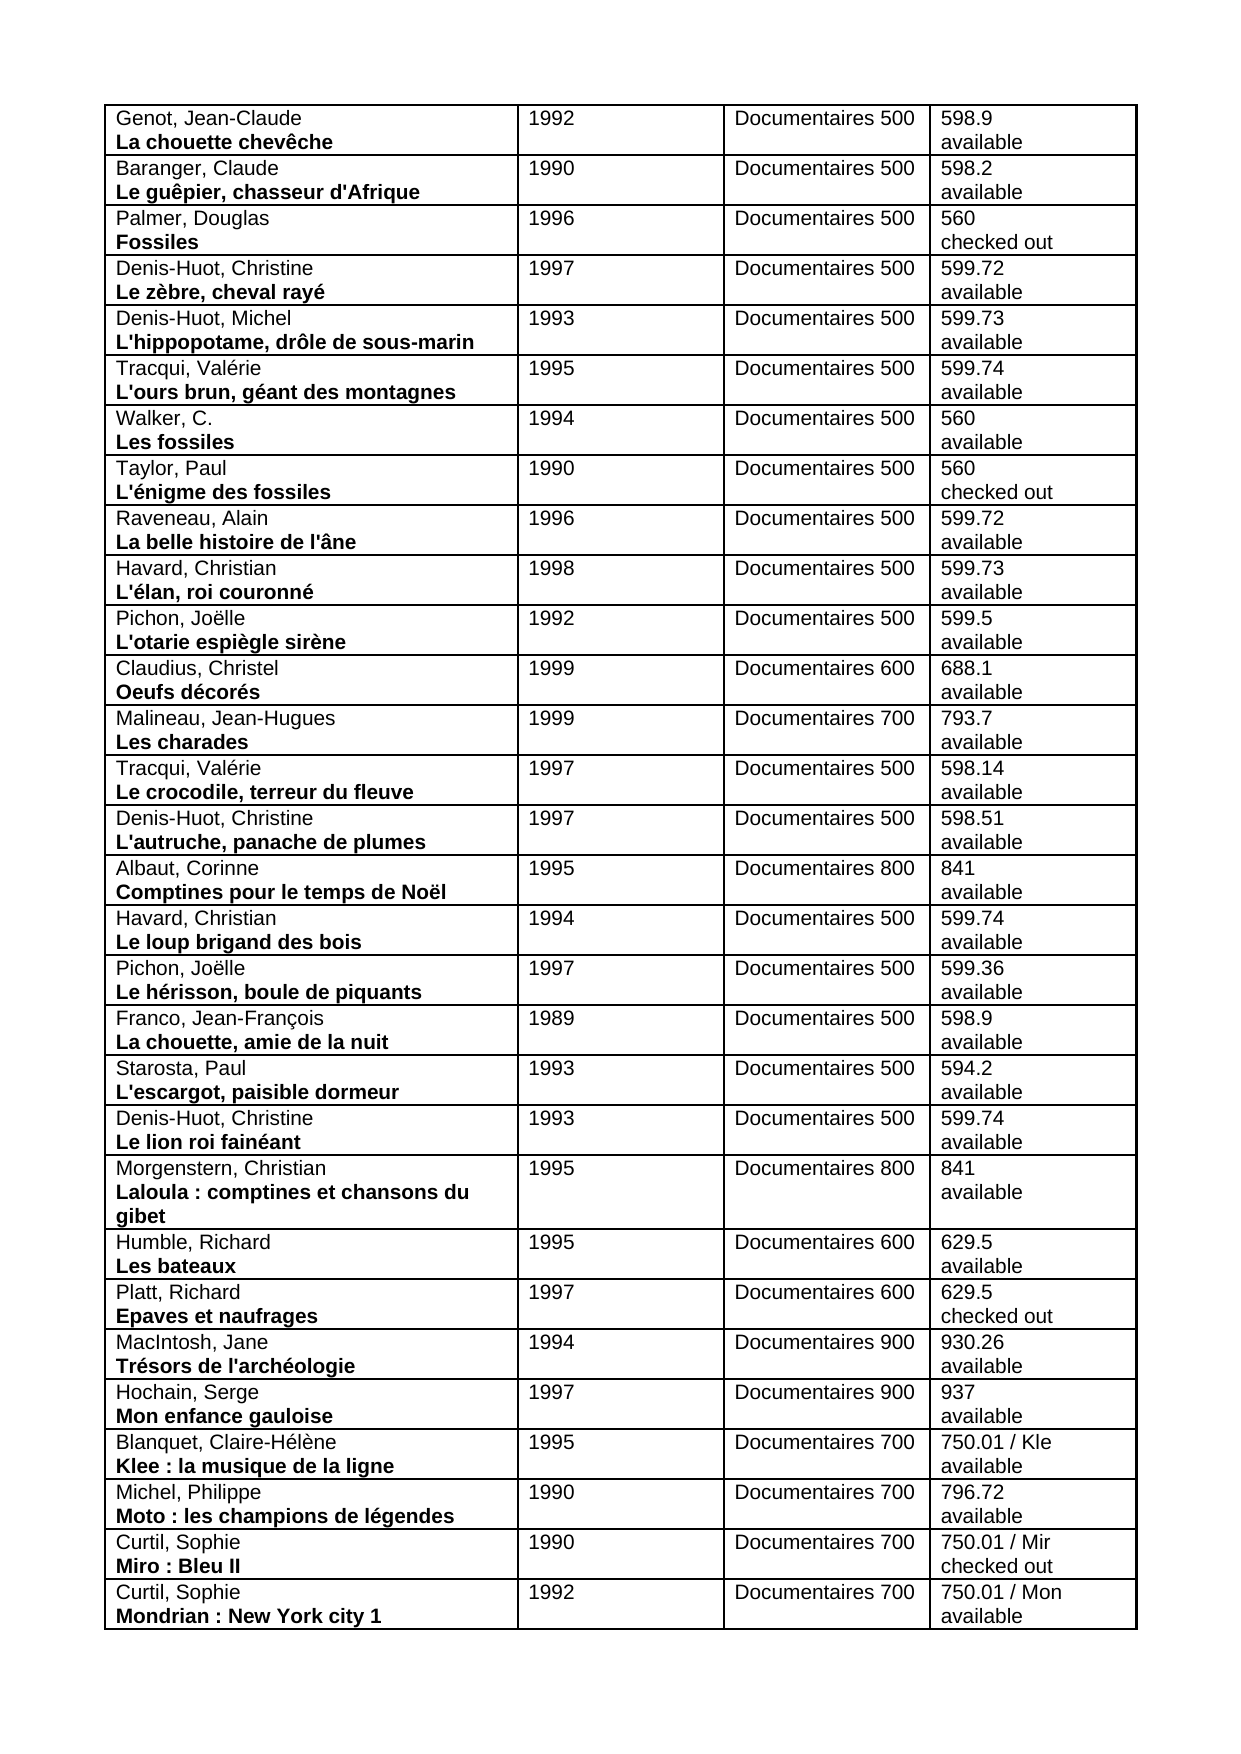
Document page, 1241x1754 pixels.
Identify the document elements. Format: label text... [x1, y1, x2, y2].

table_cell 598.9 available [931, 1006, 1135, 1054]
table_cell 750.01 / Mon available [931, 1580, 1135, 1628]
table_cell 688.1 available [931, 656, 1135, 704]
table_cell 1997 [519, 806, 723, 854]
table_cell Documentaires 800 [725, 856, 929, 904]
table_cell Documentaires 900 [725, 1330, 929, 1378]
table_cell 1994 [519, 1330, 723, 1378]
table_cell 1990 [519, 156, 723, 204]
table_cell Havard, Christian Le loup brigand des bois [106, 906, 517, 954]
table_cell 1994 [519, 906, 723, 954]
table_cell Denis-Huot, Michel L'hippopotame, drôle de sous-marin [106, 306, 517, 354]
table_cell Documentaires 500 [725, 306, 929, 354]
table_cell Denis-Huot, Christine L'autruche, panache de plumes [106, 806, 517, 854]
table_cell 841 available [931, 856, 1135, 904]
table_cell Documentaires 600 [725, 1230, 929, 1278]
table_cell 1995 [519, 1430, 723, 1478]
table_cell Documentaires 500 [725, 206, 929, 254]
table_cell Documentaires 500 [725, 1106, 929, 1154]
table_cell Documentaires 500 [725, 606, 929, 654]
table_cell Taylor, Paul L'énigme des fossiles [106, 456, 517, 504]
table_cell Humble, Richard Les bateaux [106, 1230, 517, 1278]
table_cell Denis-Huot, Christine Le lion roi fainéant [106, 1106, 517, 1154]
table_cell Tracqui, Valérie Le crocodile, terreur du fleuve [106, 756, 517, 804]
table_cell Palmer, Douglas Fossiles [106, 206, 517, 254]
table_cell Documentaires 500 [725, 1006, 929, 1054]
table_cell 1994 [519, 406, 723, 454]
table_cell 599.72 available [931, 256, 1135, 304]
table_cell 629.5 available [931, 1230, 1135, 1278]
table_cell Documentaires 500 [725, 356, 929, 404]
table_cell Walker, C. Les fossiles [106, 406, 517, 454]
table_cell 1995 [519, 1156, 723, 1228]
table_cell 599.73 available [931, 306, 1135, 354]
table_cell Documentaires 500 [725, 806, 929, 854]
table_cell Curtil, Sophie Miro : Bleu II [106, 1530, 517, 1578]
table_cell 599.72 available [931, 506, 1135, 554]
table_cell Documentaires 600 [725, 656, 929, 704]
table_cell 599.74 available [931, 356, 1135, 404]
table_cell Documentaires 500 [725, 156, 929, 204]
table_cell Hochain, Serge Mon enfance gauloise [106, 1380, 517, 1428]
table_cell 1989 [519, 1006, 723, 1054]
table_cell Havard, Christian L'élan, roi couronné [106, 556, 517, 604]
table_cell 599.74 available [931, 1106, 1135, 1154]
table_cell 599.5 available [931, 606, 1135, 654]
table_cell 930.26 available [931, 1330, 1135, 1378]
table_cell Documentaires 900 [725, 1380, 929, 1428]
table_cell 594.2 available [931, 1056, 1135, 1104]
table_cell 841 available [931, 1156, 1135, 1228]
table_cell Morgenstern, Christian Laloula : comptines et chansons du gibet [106, 1156, 517, 1228]
table_cell 1997 [519, 1280, 723, 1328]
table_cell Documentaires 500 [725, 906, 929, 954]
table_cell Documentaires 500 [725, 956, 929, 1004]
table_cell Documentaires 700 [725, 1580, 929, 1628]
table_cell Tracqui, Valérie L'ours brun, géant des montagnes [106, 356, 517, 404]
table_cell Documentaires 500 [725, 106, 929, 154]
table_cell 598.9 available [931, 106, 1135, 154]
table_cell 793.7 available [931, 706, 1135, 754]
table_cell 1997 [519, 956, 723, 1004]
table_cell 629.5 checked out [931, 1280, 1135, 1328]
table_cell 1998 [519, 556, 723, 604]
table_cell Documentaires 500 [725, 556, 929, 604]
table_cell 1992 [519, 606, 723, 654]
table_cell Documentaires 700 [725, 1480, 929, 1528]
table_cell 1993 [519, 1056, 723, 1104]
table_cell 1992 [519, 106, 723, 154]
table_cell 1990 [519, 1530, 723, 1578]
table_cell 796.72 available [931, 1480, 1135, 1528]
table_cell Pichon, Joëlle L'otarie espiègle sirène [106, 606, 517, 654]
table_cell 750.01 / Mir checked out [931, 1530, 1135, 1578]
table_cell 1993 [519, 306, 723, 354]
table_cell Michel, Philippe Moto : les champions de légendes [106, 1480, 517, 1528]
table_cell 598.51 available [931, 806, 1135, 854]
table_cell 1999 [519, 656, 723, 704]
table_cell 750.01 / Kle available [931, 1430, 1135, 1478]
table_cell 1997 [519, 256, 723, 304]
table_cell 1990 [519, 456, 723, 504]
table_cell 1995 [519, 356, 723, 404]
table_cell 560 checked out [931, 206, 1135, 254]
table_cell 1997 [519, 756, 723, 804]
table_cell 1997 [519, 1380, 723, 1428]
table_cell 1996 [519, 506, 723, 554]
table_cell 1992 [519, 1580, 723, 1628]
table_cell MacIntosh, Jane Trésors de l'archéologie [106, 1330, 517, 1378]
table_cell Pichon, Joëlle Le hérisson, boule de piquants [106, 956, 517, 1004]
table_cell Franco, Jean-François La chouette, amie de la nuit [106, 1006, 517, 1054]
table_cell Raveneau, Alain La belle histoire de l'âne [106, 506, 517, 554]
table_cell Documentaires 500 [725, 506, 929, 554]
table_cell 1996 [519, 206, 723, 254]
table_cell 1993 [519, 1106, 723, 1154]
table_cell Albaut, Corinne Comptines pour le temps de Noël [106, 856, 517, 904]
table_cell 1995 [519, 1230, 723, 1278]
table_cell Documentaires 700 [725, 1530, 929, 1578]
table_cell Documentaires 800 [725, 1156, 929, 1228]
table_cell Documentaires 500 [725, 256, 929, 304]
table_cell Malineau, Jean-Hugues Les charades [106, 706, 517, 754]
table_cell Baranger, Claude Le guêpier, chasseur d'Afrique [106, 156, 517, 204]
table_cell 599.73 available [931, 556, 1135, 604]
table_cell Documentaires 500 [725, 456, 929, 504]
table_cell Genot, Jean-Claude La chouette chevêche [106, 106, 517, 154]
table_cell Curtil, Sophie Mondrian : New York city 1 [106, 1580, 517, 1628]
table_cell Documentaires 500 [725, 1056, 929, 1104]
table_cell Documentaires 500 [725, 406, 929, 454]
table_cell 1990 [519, 1480, 723, 1528]
table_cell 598.2 available [931, 156, 1135, 204]
table_cell 599.36 available [931, 956, 1135, 1004]
table_cell 1999 [519, 706, 723, 754]
table_cell Documentaires 700 [725, 706, 929, 754]
table_cell Blanquet, Claire-Hélène Klee : la musique de la ligne [106, 1430, 517, 1478]
table_cell 598.14 available [931, 756, 1135, 804]
table_cell Starosta, Paul L'escargot, paisible dormeur [106, 1056, 517, 1104]
table_cell 560 available [931, 406, 1135, 454]
table_cell Documentaires 600 [725, 1280, 929, 1328]
table_cell 599.74 available [931, 906, 1135, 954]
table_cell Documentaires 500 [725, 756, 929, 804]
table_cell 937 available [931, 1380, 1135, 1428]
table_cell 1995 [519, 856, 723, 904]
table_cell Denis-Huot, Christine Le zèbre, cheval rayé [106, 256, 517, 304]
table_cell Documentaires 700 [725, 1430, 929, 1478]
table_cell 560 checked out [931, 456, 1135, 504]
table_cell Platt, Richard Epaves et naufrages [106, 1280, 517, 1328]
table_cell Claudius, Christel Oeufs décorés [106, 656, 517, 704]
